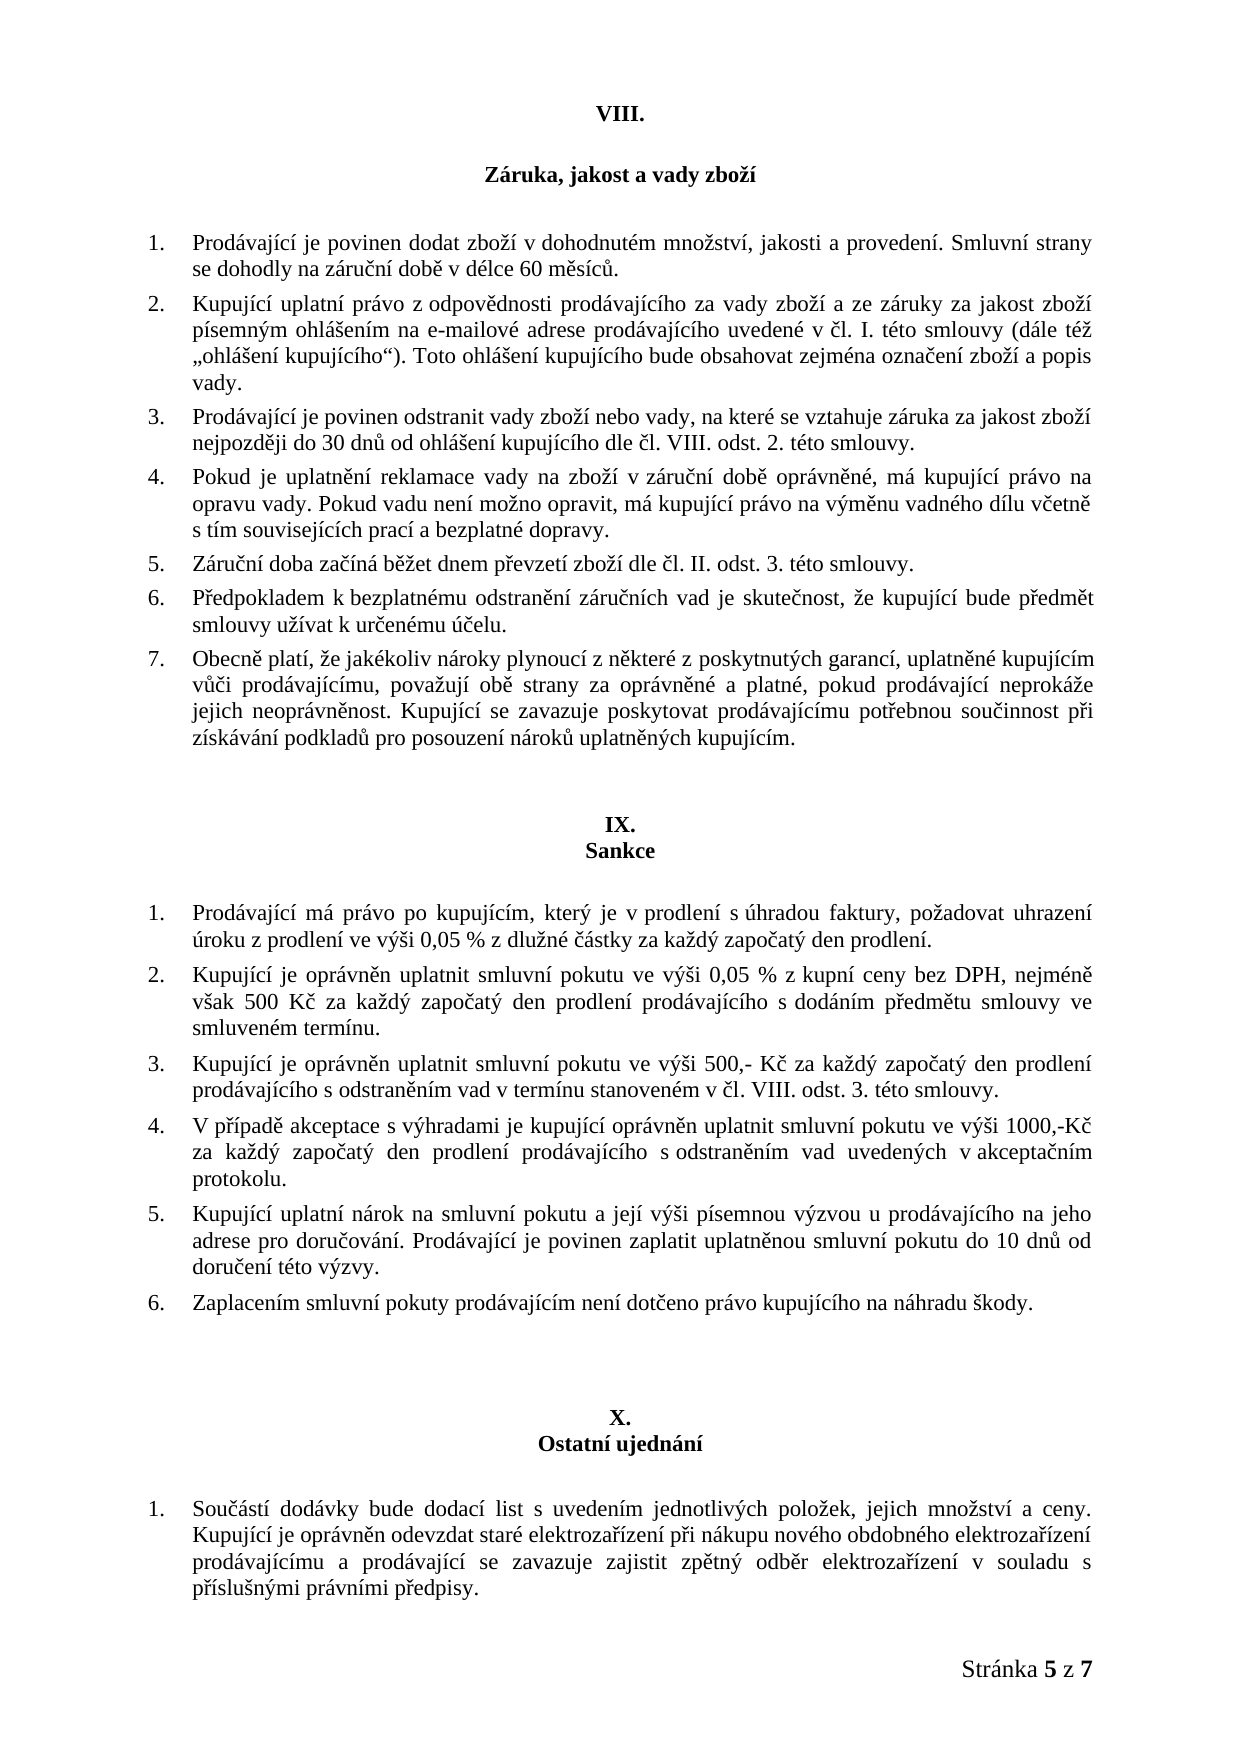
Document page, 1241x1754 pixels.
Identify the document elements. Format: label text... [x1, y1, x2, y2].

list Součástí dodávky bude dodací list s uvedením jednotlivých položek, jejich množství a ceny. Kupující je oprávněn odevzdat staré elektrozařízení při nákupu nového obdobného elektrozařízení prodávajícímu a prodávající se zavazuje zajistit zpětný odběr elektrozařízení v souladu s příslušnými právními předpisy. [148, 1495, 1093, 1601]
list Prodávající je povinen odstranit vady zboží nebo vady, na které se vztahuje záruka za jakost zboží nejpozději do 30 dnů od ohlášení kupujícího dle čl. VIII. odst. 2. této smlouvy. [148, 403, 1093, 456]
list Kupující je oprávněn uplatnit smluvní pokutu ve výši 0,05 % z kupní ceny bez DPH, nejméně však 500 Kč za každý započatý den prodlení prodávajícího s dodáním předmětu smlouvy ve smluveném termínu. [148, 961, 1093, 1040]
list Prodávající je povinen dodat zboží v dohodnutém množství, jakosti a provedení. Smluvní strany se dohodly na záruční době v délce 60 měsíců. [148, 229, 1093, 282]
text Ostatní ujednání [148, 1430, 1093, 1456]
list V případě akceptace s výhradami je kupující oprávněn uplatnit smluvní pokutu ve výši 1000,-Kč za každý započatý den prodlení prodávajícího s odstraněním vad uvedených v akceptačním protokolu. [148, 1112, 1093, 1191]
list Předpokladem k bezplatnému odstranění záručních vad je skutečnost, že kupující bude předmět smlouvy užívat k určenému účelu. [148, 584, 1095, 637]
text X. [148, 1403, 1093, 1430]
list Záruční doba začíná běžet dnem převzetí zboží dle čl. II. odst. 3. této smlouvy. [148, 550, 1093, 577]
list Pokud je uplatnění reklamace vady na zboží v záruční době oprávněné, má kupující právo na opravu vady. Pokud vadu není možno opravit, má kupující právo na výměnu vadného dílu včetně s tím souvisejících prací a bezplatné dopravy. [148, 463, 1093, 542]
list Obecně platí, že jakékoliv nároky plynoucí z některé z poskytnutých garancí, uplatněné kupujícím vůči prodávajícímu, považují obě strany za oprávněné a platné, pokud prodávající neprokáže jejich neoprávněnost. Kupující se zavazuje poskytovat prodávajícímu potřebnou součinnost při získávání podkladů pro posouzení nároků uplatněných kupujícím. [148, 645, 1095, 750]
list Kupující uplatní právo z odpovědnosti prodávajícího za vady zboží a ze záruky za jakost zboží písemným ohlášením na e-mailové adrese prodávajícího uvedené v čl. I. této smlouvy (dále též „ohlášení kupujícího“). Toto ohlášení kupujícího bude obsahovat zejména označení zboží a popis vady. [148, 289, 1093, 395]
text Záruka, jakost a vady zboží [148, 161, 1093, 187]
list Kupující uplatní nárok na smluvní pokutu a její výši písemnou výzvou u prodávajícího na jeho adrese pro doručování. Prodávající je povinen zaplatit uplatněnou smluvní pokutu do 10 dnů od doručení této výzvy. [148, 1200, 1093, 1279]
list Kupující je oprávněn uplatnit smluvní pokutu ve výši 500,- Kč za každý započatý den prodlení prodávajícího s odstraněním vad v termínu stanoveném v čl. VIII. odst. 3. této smlouvy. [148, 1050, 1093, 1102]
list Zaplacením smluvní pokuty prodávajícím není dotčeno právo kupujícího na náhradu škody. [148, 1289, 1093, 1315]
text IX. [148, 811, 1093, 837]
list Prodávající má právo po kupujícím, který je v prodlení s úhradou faktury, požadovat uhrazení úroku z prodlení ve výši 0,05 % z dlužné částky za každý započatý den prodlení. [148, 899, 1093, 952]
text Sankce [148, 837, 1093, 863]
text VIII. [148, 100, 1093, 127]
